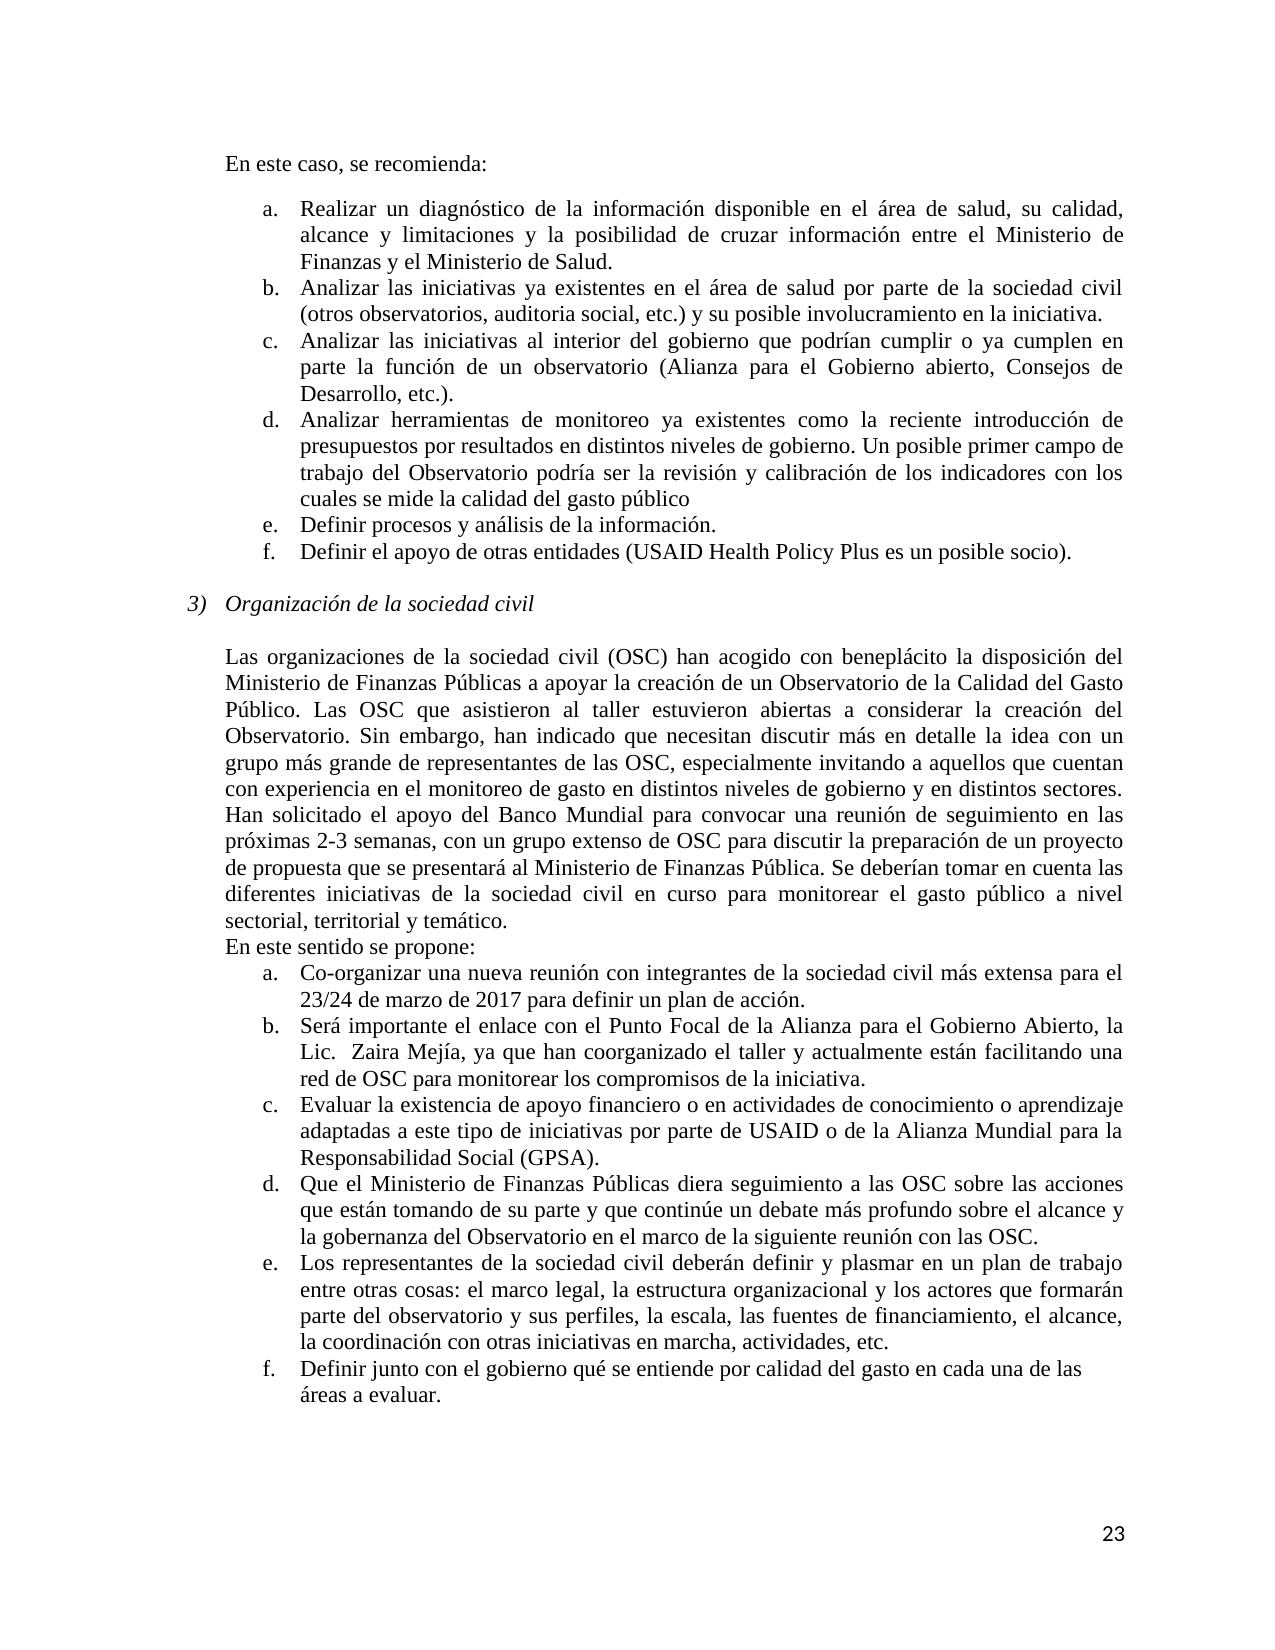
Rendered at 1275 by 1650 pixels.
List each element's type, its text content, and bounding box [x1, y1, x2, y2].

list Definir el apoyo de otras entidades (USAID Health Policy Plus es un posible socio). [262, 538, 1125, 564]
list Definir junto con el gobierno qué se entiende por calidad del gasto en cada una de las áreas a evaluar. [262, 1355, 1125, 1407]
list Analizar las iniciativas ya existentes en el área de salud por parte de la sociedad civil (otros observatorios, auditoria social, etc.) y su posible involucramiento en la iniciativa. [262, 274, 1125, 327]
list Organización de la sociedad civil [187, 590, 1125, 617]
list Los representantes de la sociedad civil deberán definir y plasmar en un plan de trabajo entre otras cosas: el marco legal, la estructura organizacional y los actores que formarán parte del observatorio y sus perfiles, la escala, las fuentes de financiamiento, el alcance, la coordinación con otras iniciativas en marcha, actividades, etc. [262, 1249, 1125, 1355]
list Será importante el enlace con el Punto Focal de la Alianza para el Gobierno Abierto, la Lic. Zaira Mejía, ya que han coorganizado el taller y actualmente están facilitando una red de OSC para monitorear los compromisos de la iniciativa. [262, 1012, 1125, 1091]
list Analizar las iniciativas al interior del gobierno que podrían cumplir o ya cumplen en parte la función de un observatorio (Alianza para el Gobierno abierto, Consejos de Desarrollo, etc.). [262, 327, 1125, 406]
list Realizar un diagnóstico de la información disponible en el área de salud, su calidad, alcance y limitaciones y la posibilidad de cruzar información entre el Ministerio de Finanzas y el Ministerio de Salud. [262, 195, 1125, 274]
list Evaluar la existencia de apoyo financiero o en actividades de conocimiento o aprendizaje adaptadas a este tipo de iniciativas por parte de USAID o de la Alianza Mundial para la Responsabilidad Social (GPSA). [262, 1091, 1125, 1170]
list Co-organizar una nueva reunión con integrantes de la sociedad civil más extensa para el 23/24 de marzo de 2017 para definir un plan de acción. [262, 959, 1125, 1012]
list Analizar herramientas de monitoreo ya existentes como la reciente introducción de presupuestos por resultados en distintos niveles de gobierno. Un posible primer campo de trabajo del Observatorio podría ser la revisión y calibración de los indicadores con los cuales se mide la calidad del gasto público [262, 406, 1125, 511]
list Definir procesos y análisis de la información. [262, 511, 1125, 538]
list Las organizaciones de la sociedad civil (OSC) han acogido con beneplácito la disposición del Ministerio de Finanzas Públicas a apoyar la creación de un Observatorio de la Calidad del Gasto Público. Las OSC que asistieron al taller estuvieron abiertas a considerar la creación del Observatorio. Sin embargo, han indicado que necesitan discutir más en detalle la idea con un grupo más grande de representantes de las OSC, especialmente invitando a aquellos que cuentan con experiencia en el monitoreo de gasto en distintos niveles de gobierno y en distintos sectores. Han solicitado el apoyo del Banco Mundial para convocar una reunión de seguimiento en las próximas 2-3 semanas, con un grupo extenso de OSC para discutir la preparación de un proyecto de propuesta que se presentará al Ministerio de Finanzas Pública. Se deberían tomar en cuenta las diferentes iniciativas de la sociedad civil en curso para monitorear el gasto público a nivel sectorial, territorial y temático. [225, 643, 1125, 933]
list En este sentido se propone: [225, 933, 1125, 959]
text En este caso, se recomienda: [150, 150, 1125, 176]
list Que el Ministerio de Finanzas Públicas diera seguimiento a las OSC sobre las acciones que están tomando de su parte y que continúe un debate más profundo sobre el alcance y la gobernanza del Observatorio en el marco de la siguiente reunión con las OSC. [262, 1170, 1125, 1249]
